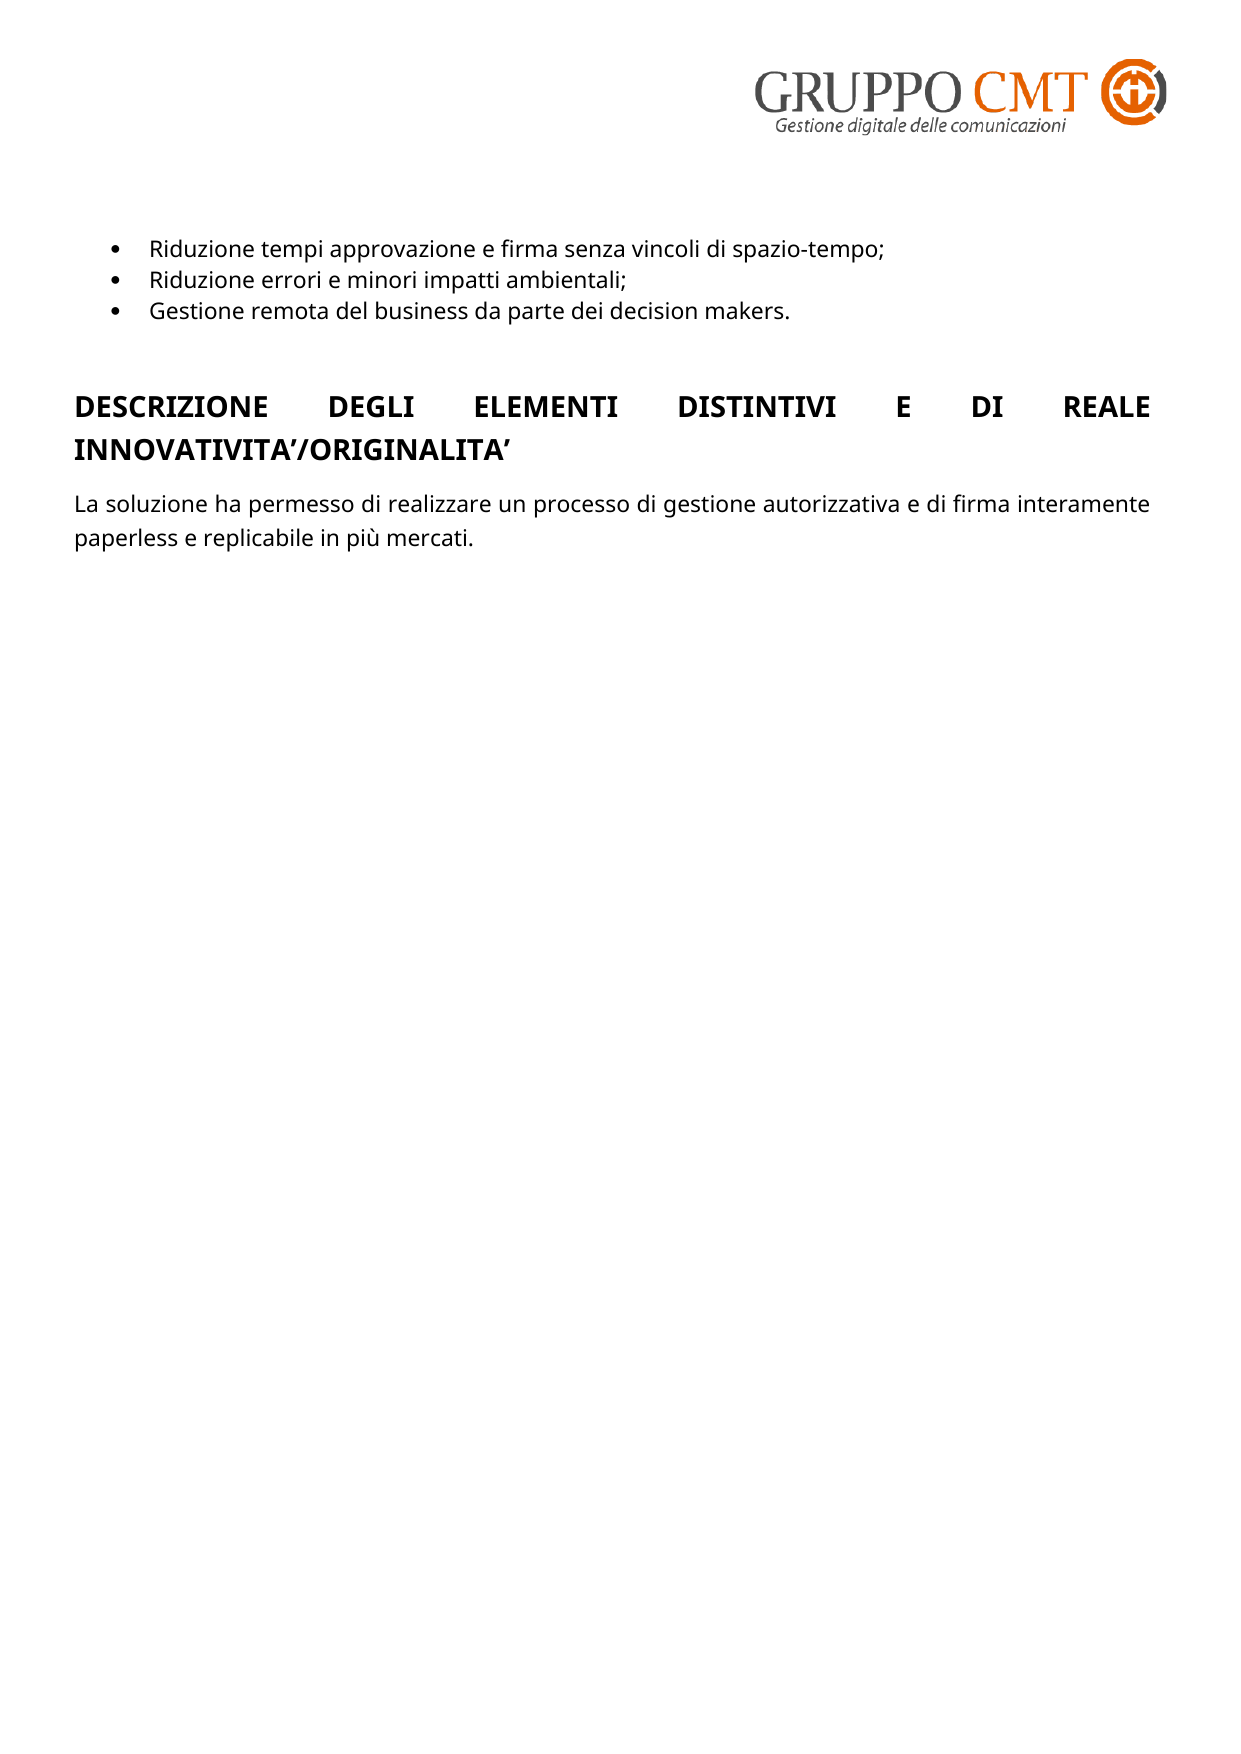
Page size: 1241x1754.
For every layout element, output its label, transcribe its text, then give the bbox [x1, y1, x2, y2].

text DESCRIZIONE DEGLI ELEMENTI DISTINTIVI E DI REALE INNOVATIVITA’/ORIGINALITA’ [74, 386, 1152, 468]
picture [755, 59, 1167, 136]
list Riduzione errori e minori impatti ambientali; [111, 264, 1152, 295]
list Riduzione tempi approvazione e firma senza vincoli di spazio-tempo; [111, 233, 1152, 264]
list Gestione remota del business da parte dei decision makers. [111, 295, 1152, 326]
text La soluzione ha permesso di realizzare un processo di gestione autorizzativa e di firma interamente paperless e replicabile in più mercati. [74, 488, 1152, 553]
